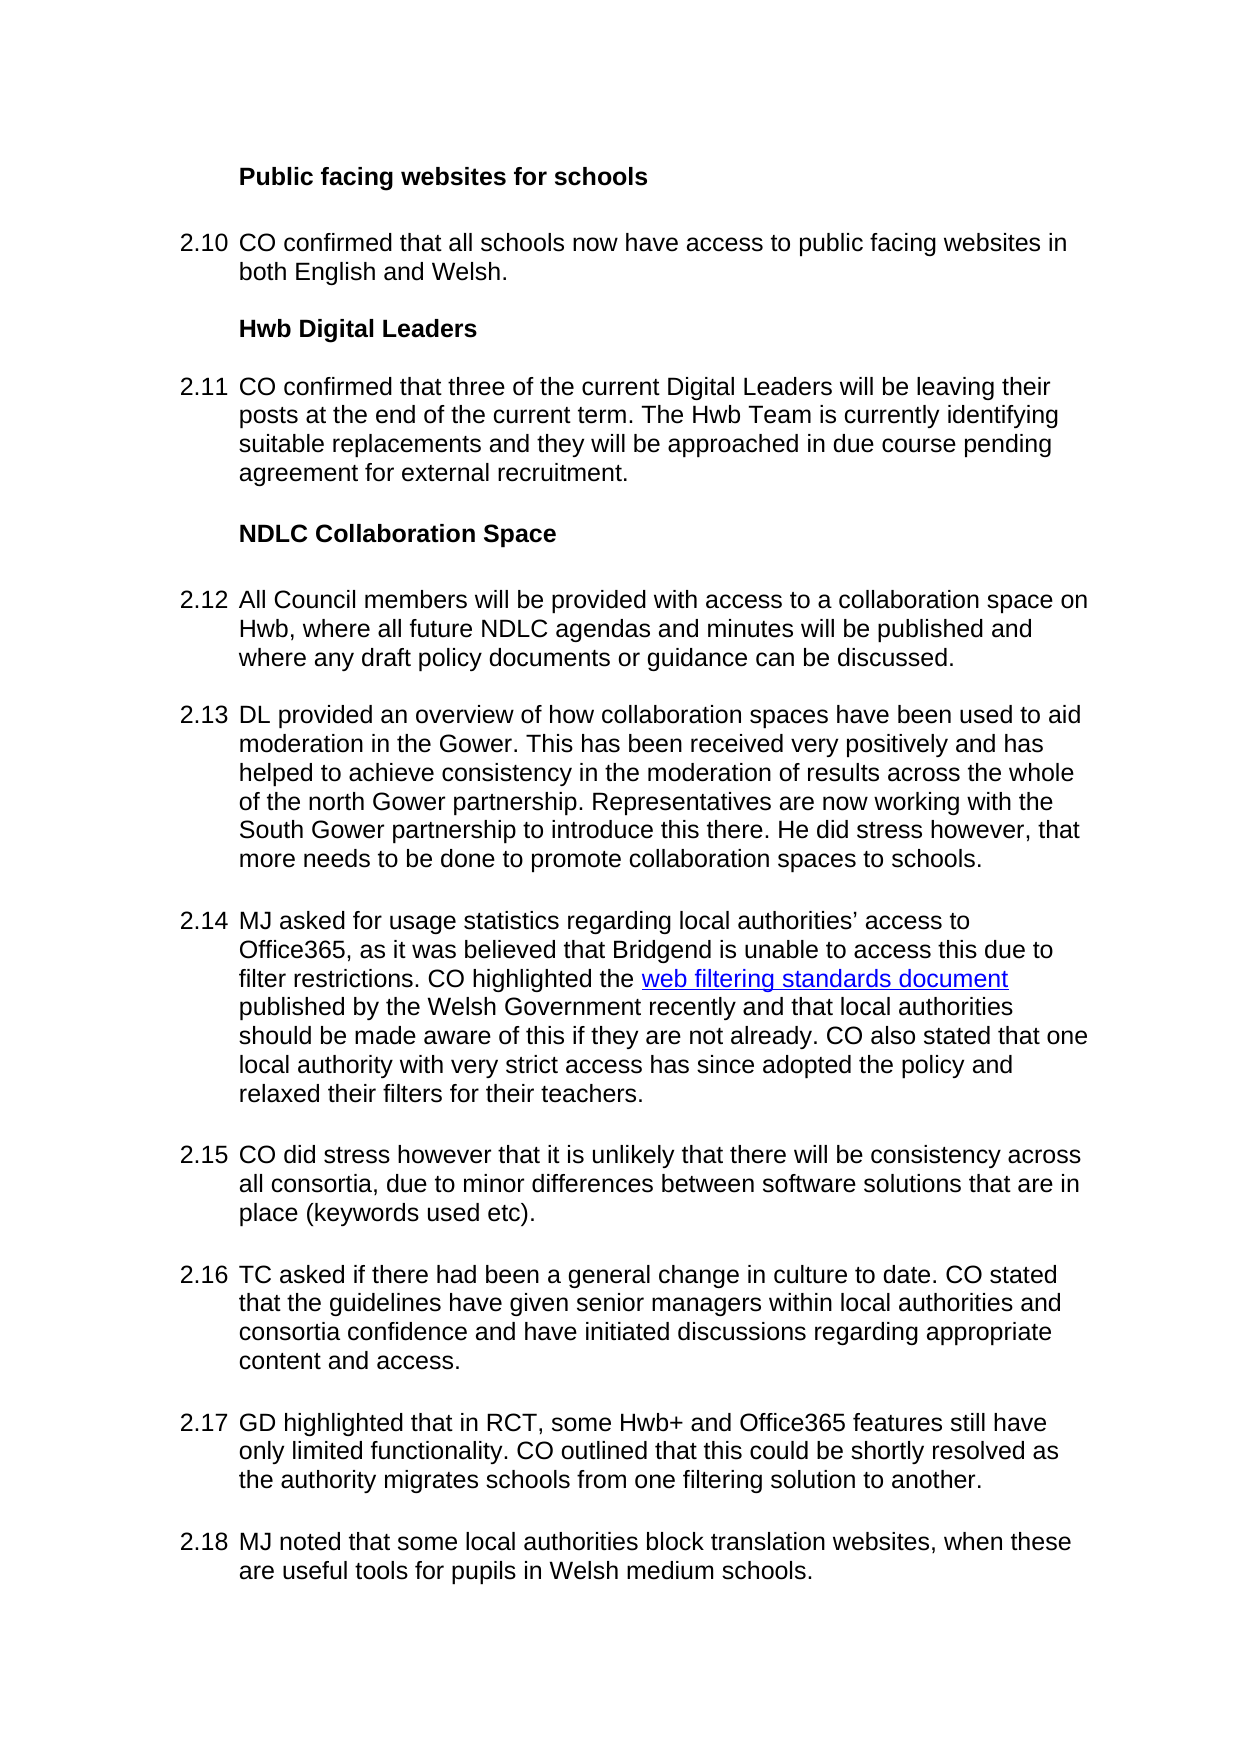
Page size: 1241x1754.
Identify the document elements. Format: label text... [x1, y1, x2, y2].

list CO did stress however that it is unlikely that there will be consistency across all consortia, due to minor differences between software solutions that are in place (keywords used etc). [179, 1140, 1090, 1227]
list DL provided an overview of how collaboration spaces have been used to aid moderation in the Gower. This has been received very positively and has helped to achieve consistency in the moderation of results across the whole of the north Gower partnership. Representatives are now working with the South Gower partnership to introduce this there. He did stress however, that more needs to be done to promote collaboration spaces to schools. [179, 701, 1090, 873]
list MJ asked for usage statistics regarding local authorities’ access to Office365, as it was believed that Bridgend is unable to access this due to filter restrictions. CO highlighted the web filtering standards document published by the Welsh Government recently and that local authorities should be made aware of this if they are not already. CO also stated that one local authority with very strict access has since adopted the policy and relaxed their filters for their teachers. [179, 906, 1090, 1107]
list CO confirmed that all schools now have access to public facing websites in both English and Welsh. [179, 228, 1090, 285]
list MJ noted that some local authorities block translation websites, when these are useful tools for pupils in Welsh medium schools. [179, 1527, 1090, 1584]
list TC asked if there had been a general change in culture to date. CO stated that the guidelines have given senior managers within local authorities and consortia confidence and have initiated discussions regarding appropriate content and access. [179, 1259, 1090, 1374]
list NDLC Collaboration Space [239, 519, 1090, 548]
list GD highlighted that in RCT, some Hwb+ and Office365 features still have only limited functionality. CO outlined that this could be shortly resolved as the authority migrates schools from one filtering solution to another. [179, 1408, 1090, 1494]
list CO confirmed that three of the current Digital Leaders will be leaving their posts at the end of the current term. The Hwb Team is currently identifying suitable replacements and they will be approached in due course pending agreement for external recruitment. [179, 371, 1090, 486]
list Hwb Digital Leaders [239, 314, 1090, 343]
list All Council members will be provided with access to a collaboration space on Hwb, where all future NDLC agendas and minutes will be published and where any draft policy documents or guidance can be discussed. [179, 586, 1090, 672]
list Public facing websites for schools [239, 162, 1090, 190]
